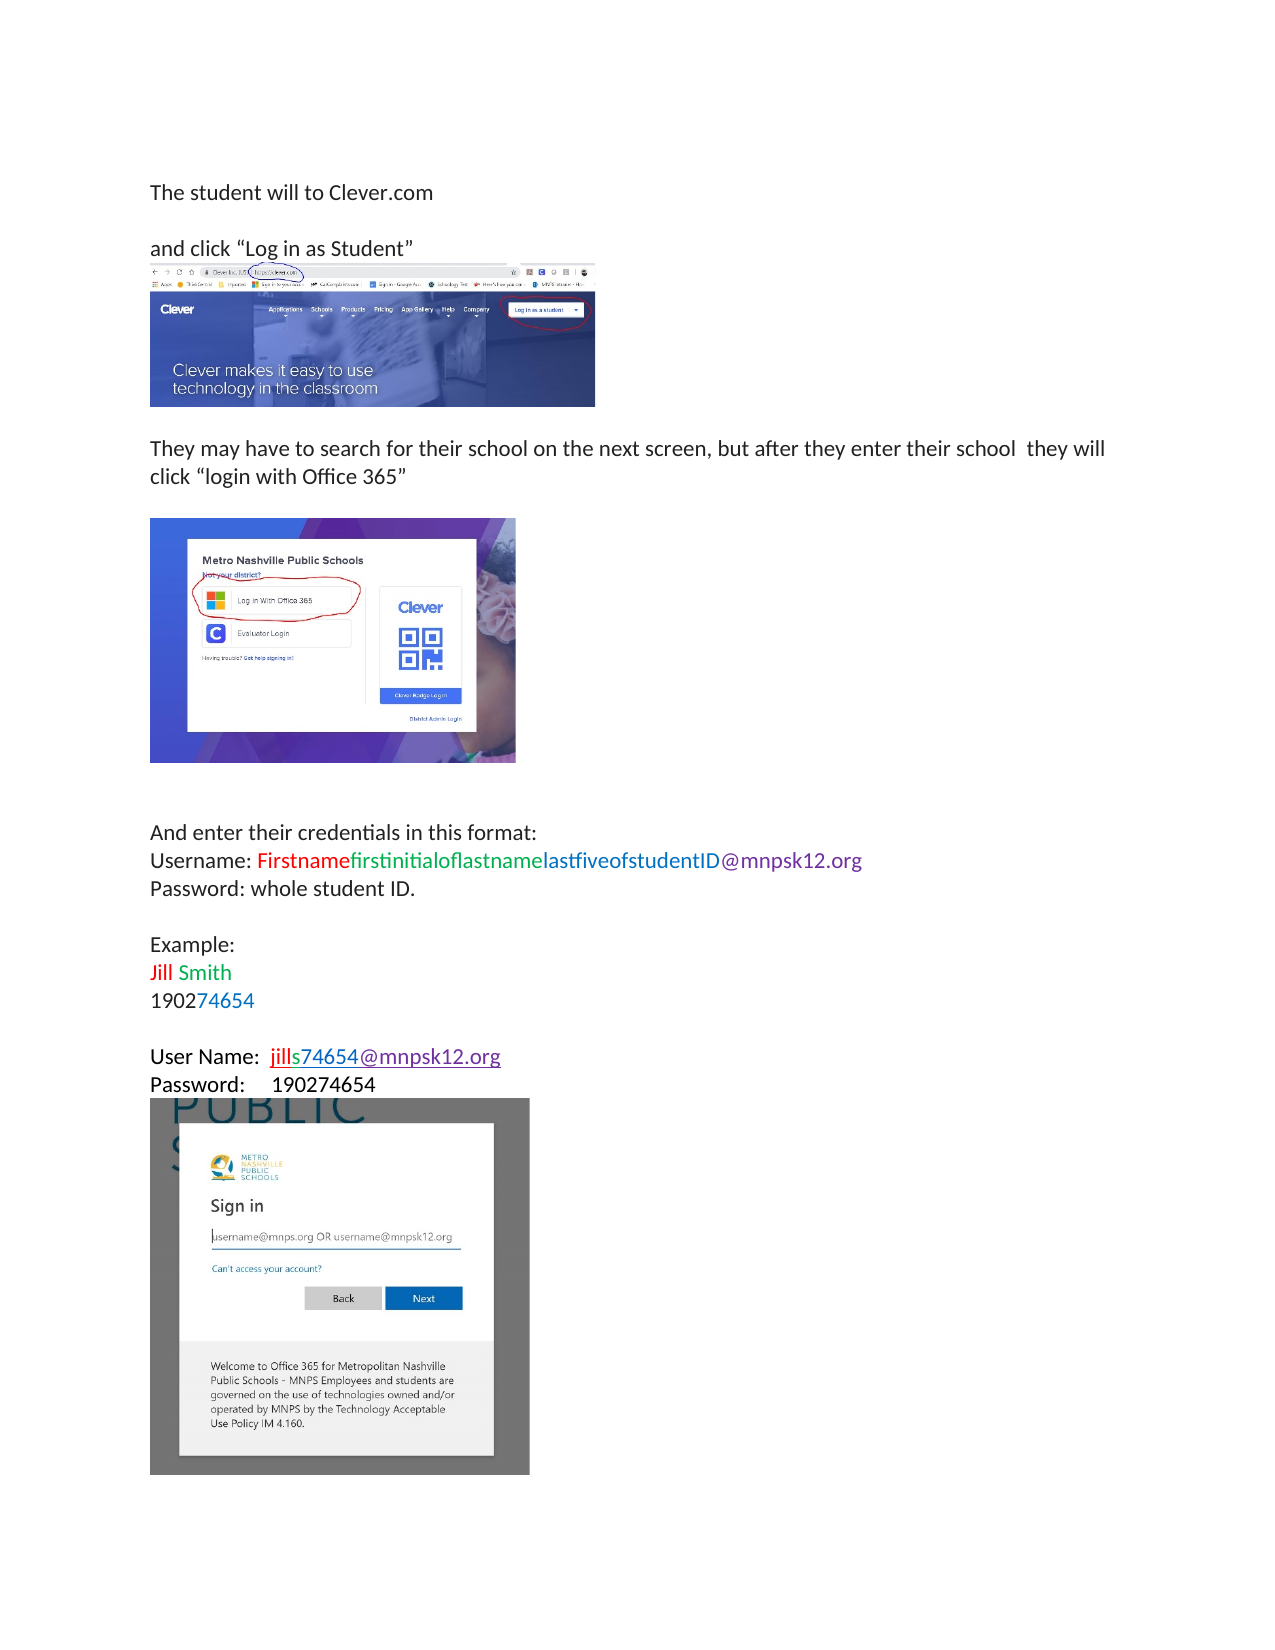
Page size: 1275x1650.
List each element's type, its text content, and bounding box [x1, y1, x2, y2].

text Example: [150, 930, 1125, 958]
picture [178, 1098, 194, 1106]
picture [150, 262, 596, 407]
text Jill Smith [150, 958, 1125, 986]
text and click “Log in as Student” [150, 234, 1125, 262]
text They may have to search for their school on the next screen, but after they enter their school they will click “login with Office 365” [150, 434, 1125, 491]
text User Name: jills74654@mnpsk12.org [150, 1042, 1125, 1070]
text And enter their credentials in this format: [150, 818, 1125, 846]
text Password: 190274654 [150, 1070, 1125, 1098]
text Username: FirstnamefirstinitialoflastnamelastfiveofstudentID@mnpsk12.org [150, 846, 1125, 874]
picture [150, 1098, 530, 1475]
text Password: whole student ID. [150, 874, 1125, 902]
text 190274654 [150, 986, 1125, 1014]
text The student will to Clever.com [150, 178, 1125, 206]
picture [150, 518, 516, 763]
